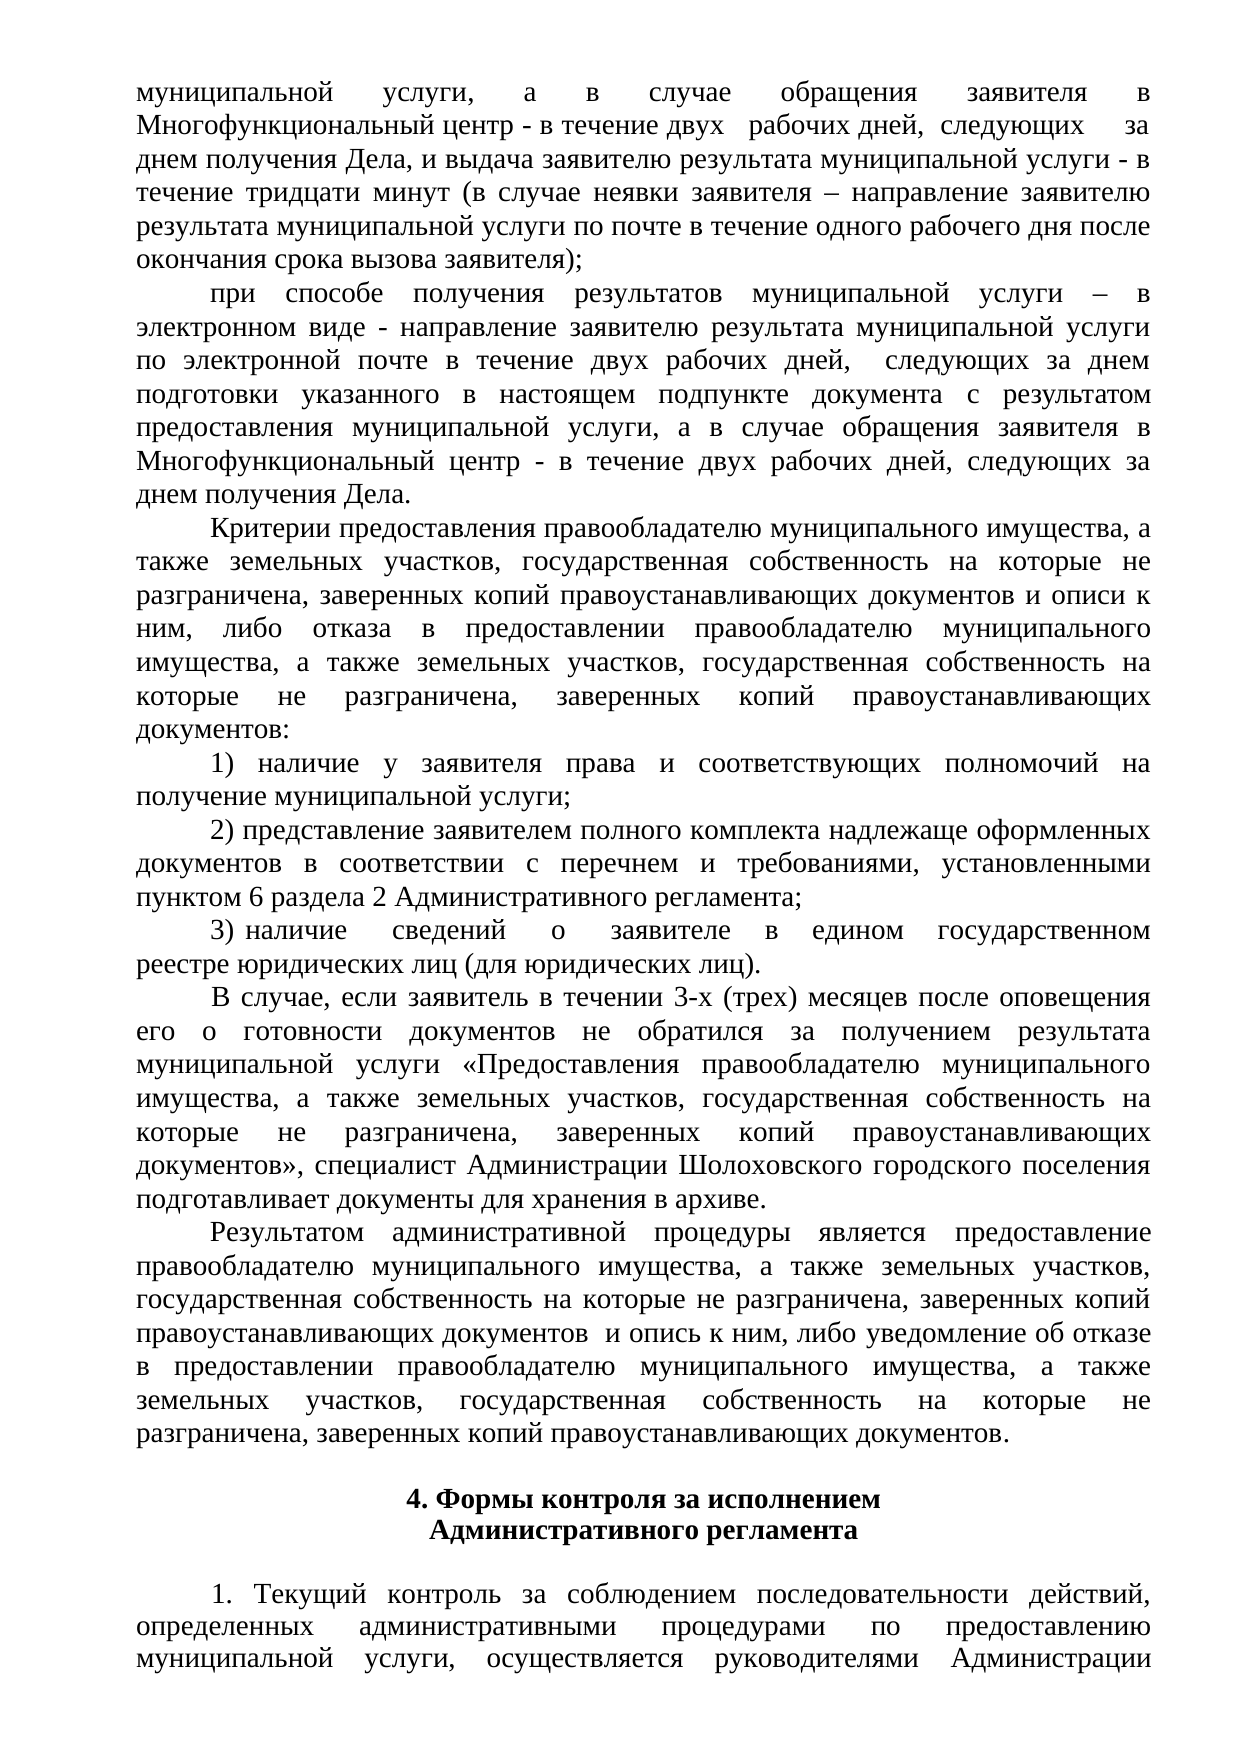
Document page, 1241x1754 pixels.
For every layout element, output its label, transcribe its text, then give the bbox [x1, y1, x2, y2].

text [136, 74, 1152, 275]
text В случае, если заявитель в течении 3-х (трех) месяцев после оповещения его о готовности документов не обратился за получением результата муниципальной услуги «Предоставления правообладателю муниципального имущества, а также земельных участков, государственная собственность на которые не разграничена, заверенных копий правоустанавливающих документов», специалист Администрации Шолоховского городского поселения подготавливает документы для хранения в архиве. [136, 979, 1152, 1214]
text Административного регламента [136, 1514, 1152, 1546]
text 4. Формы контроля за исполнением [136, 1483, 1152, 1514]
text при способе получения результатов муниципальной услуги – в электронном виде - направление заявителю результата муниципальной услуги по электронной почте в течение двух рабочих дней, следующих за днем подготовки указанного в настоящем подпункте документа с результатом предоставления муниципальной услуги, а в случае обращения заявителя в Многофункциональный центр - в течение двух рабочих дней, следующих за днем получения Дела. [136, 275, 1152, 510]
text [136, 1578, 1152, 1673]
text Критерии предоставления правообладателю муниципального имущества, а также земельных участков, государственная собственность на которые не разграничена, заверенных копий правоустанавливающих документов и описи к ним, либо отказа в предоставлении правообладателю муниципального имущества, а также земельных участков, государственная собственность на которые не разграничена, заверенных копий правоустанавливающих документов: [136, 510, 1152, 745]
text 2) представление заявителем полного комплекта надлежаще оформленных документов в соответствии с перечнем и требованиями, установленными пунктом 6 раздела 2 Административного регламента; [136, 812, 1152, 912]
text 1) наличие у заявителя права и соответствующих полномочий на получение муниципальной услуги; [136, 745, 1152, 812]
text Результатом административной процедуры является предоставление правообладателю муниципального имущества, а также земельных участков, государственная собственность на которые не разграничена, заверенных копий правоустанавливающих документов и опись к ним, либо уведомление об отказе в предоставлении правообладателю муниципального имущества, а также земельных участков, государственная собственность на которые не разграничена, заверенных копий правоустанавливающих документов. [136, 1214, 1152, 1449]
text 3) наличие сведений о заявителе в едином государственном реестре юридических лиц (для юридических лиц). [136, 912, 1152, 979]
